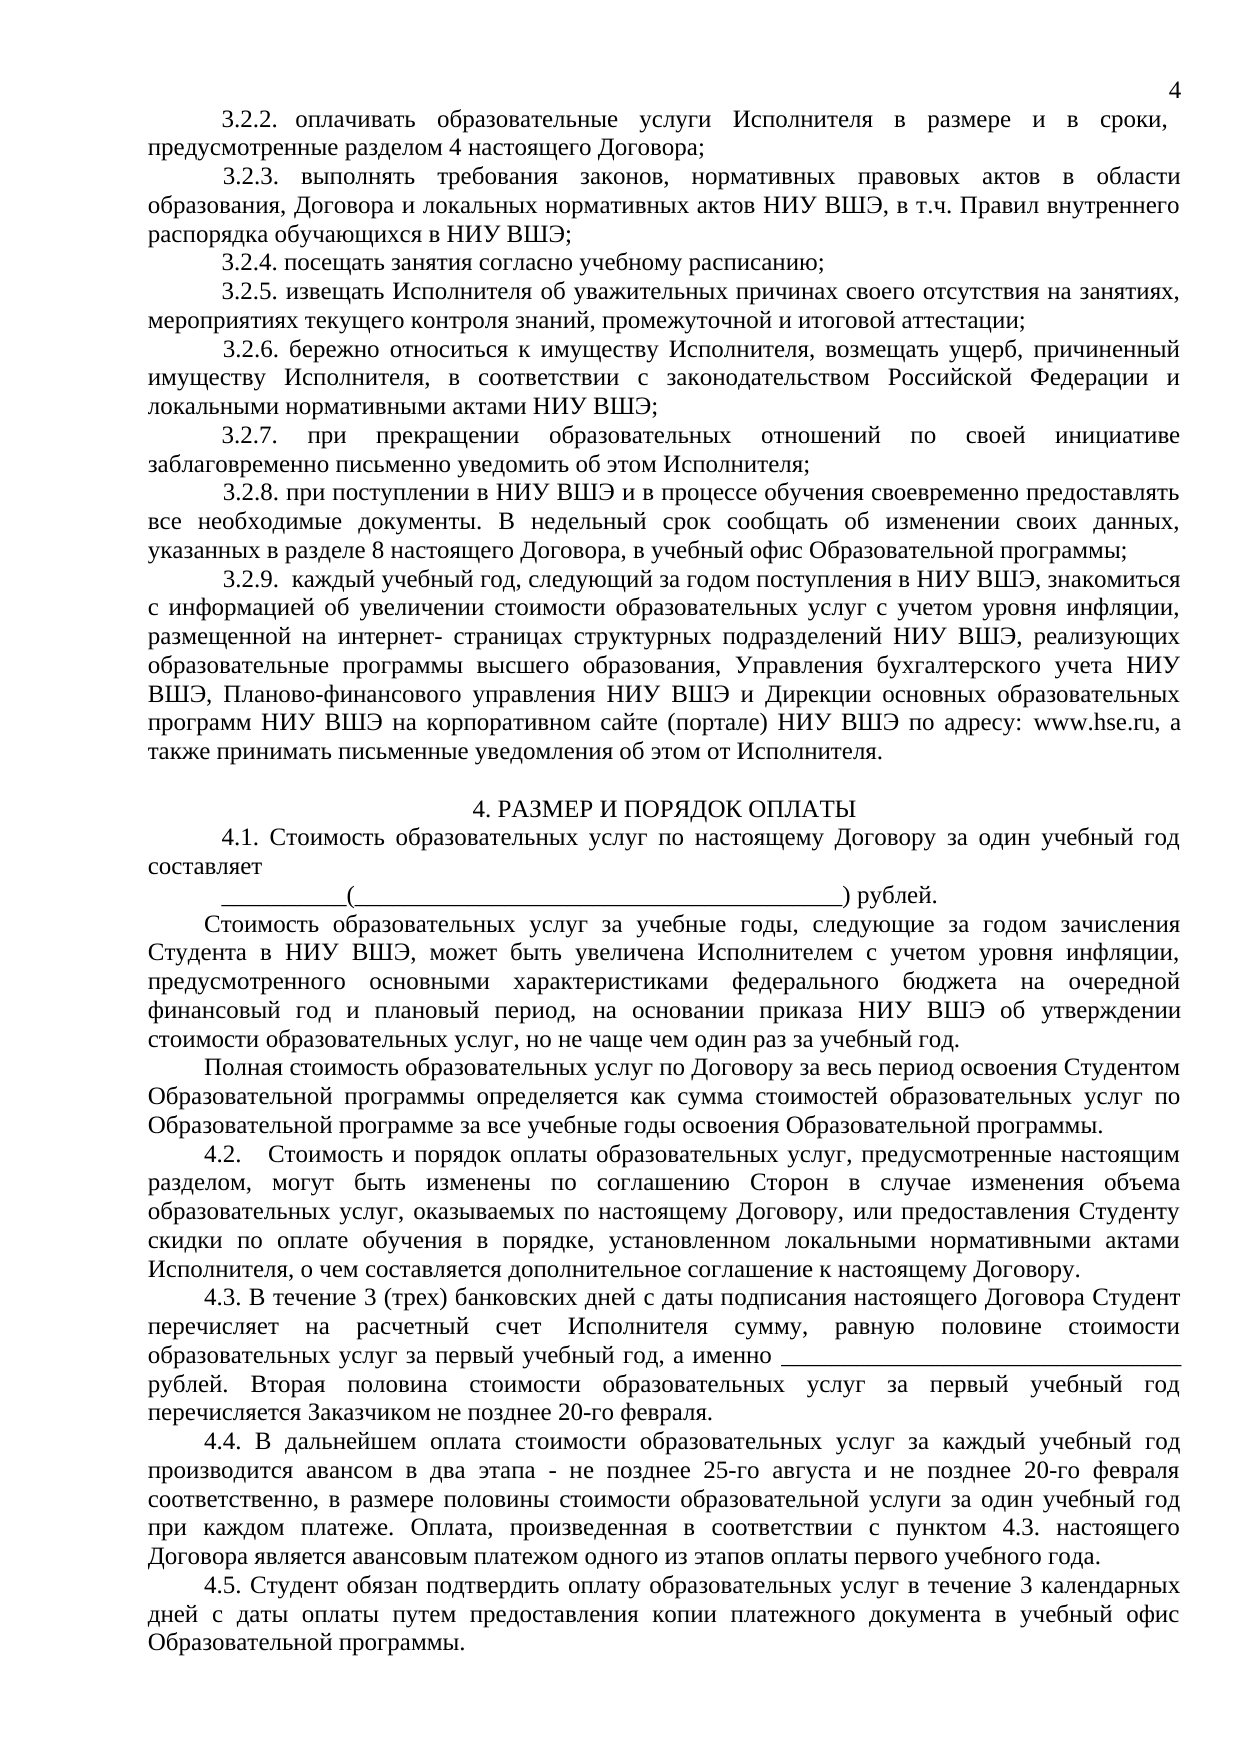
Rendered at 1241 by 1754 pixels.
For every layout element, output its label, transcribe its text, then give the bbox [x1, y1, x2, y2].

text 4. РАЗМЕР И ПОРЯДОК ОПЛАТЫ [148, 794, 1181, 822]
text 3.2.3. выполнять требования законов, нормативных правовых актов в области образования, Договора и локальных нормативных актов НИУ ВШЭ, в т.ч. Правил внутреннего распорядка обучающихся в НИУ ВШЭ; [148, 161, 1181, 247]
text 3.2.9. каждый учебный год, следующий за годом поступления в НИУ ВШЭ, знакомиться с информацией об увеличении стоимости образовательных услуг с учетом уровня инфляции, размещенной на интернет- страницах структурных подразделений НИУ ВШЭ, реализующих образовательные программы высшего образования, Управления бухгалтерского учета НИУ ВШЭ, Планово-финансового управления НИУ ВШЭ и Дирекции основных образовательных программ НИУ ВШЭ на корпоративном сайте (портале) НИУ ВШЭ по адресу: www.hse.ru, а также принимать письменные уведомления об этом от Исполнителя. [148, 564, 1181, 765]
text __________(_______________________________________) рублей. [148, 880, 1181, 909]
text 4.5. Студент обязан подтвердить оплату образовательных услуг в течение 3 календарных дней с даты оплаты путем предоставления копии платежного документа в учебный офис Образовательной программы. [148, 1570, 1181, 1656]
text 4.1. Стоимость образовательных услуг по настоящему Договору за один учебный год составляет [148, 822, 1181, 880]
text 3.2.7. при прекращении образовательных отношений по своей инициативе заблаговременно письменно уведомить об этом Исполнителя; [148, 420, 1181, 477]
text Стоимость образовательных услуг за учебные годы, следующие за годом зачисления Студента в НИУ ВШЭ, может быть увеличена Исполнителем с учетом уровня инфляции, предусмотренного основными характеристиками федерального бюджета на очередной финансовый год и плановый период, на основании приказа НИУ ВШЭ об утверждении стоимости образовательных услуг, но не чаще чем один раз за учебный год. [148, 909, 1181, 1052]
text 4.3. В течение 3 (трех) банковских дней с даты подписания настоящего Договора Студент перечисляет на расчетный счет Исполнителя сумму, равную половине стоимости образовательных услуг за первый учебный год, а именно ________________________________ рублей. Вторая половина стоимости образовательных услуг за первый учебный год перечисляется Заказчиком не позднее 20-го февраля. [148, 1282, 1181, 1426]
text 4.2. Стоимость и порядок оплаты образовательных услуг, предусмотренные настоящим разделом, могут быть изменены по соглашению Сторон в случае изменения объема образовательных услуг, оказываемых по настоящему Договору, или предоставления Студенту скидки по оплате обучения в порядке, установленном локальными нормативными актами Исполнителя, о чем составляется дополнительное соглашение к настоящему Договору. [148, 1139, 1181, 1282]
text 3.2.5. извещать Исполнителя об уважительных причинах своего отсутствия на занятиях, мероприятиях текущего контроля знаний, промежуточной и итоговой аттестации; [148, 276, 1181, 334]
text 3.2.8. при поступлении в НИУ ВШЭ и в процессе обучения своевременно предоставлять все необходимые документы. В недельный срок сообщать об изменении своих данных, указанных в разделе 8 настоящего Договора, в учебный офис Образовательной программы; [148, 477, 1181, 564]
text 3.2.6. бережно относиться к имуществу Исполнителя, возмещать ущерб, причиненный имуществу Исполнителя, в соответствии с законодательством Российской Федерации и локальными нормативными актами НИУ ВШЭ; [148, 334, 1181, 420]
text Полная стоимость образовательных услуг по Договору за весь период освоения Студентом Образовательной программы определяется как сумма стоимостей образовательных услуг по Образовательной программе за все учебные годы освоения Образовательной программы. [148, 1052, 1181, 1139]
text 3.2.4. посещать занятия согласно учебному расписанию; [148, 247, 1181, 276]
text 4.4. В дальнейшем оплата стоимости образовательных услуг за каждый учебный год производится авансом в два этапа - не позднее 25-го августа и не позднее 20-го февраля соответственно, в размере половины стоимости образовательной услуги за один учебный год при каждом платеже. Оплата, произведенная в соответствии с пунктом 4.3. настоящего Договора является авансовым платежом одного из этапов оплаты первого учебного года. [148, 1426, 1181, 1570]
text 3.2.2. оплачивать образовательные услуги Исполнителя в размере и в сроки, предусмотренные разделом 4 настоящего Договора; [148, 104, 1181, 161]
